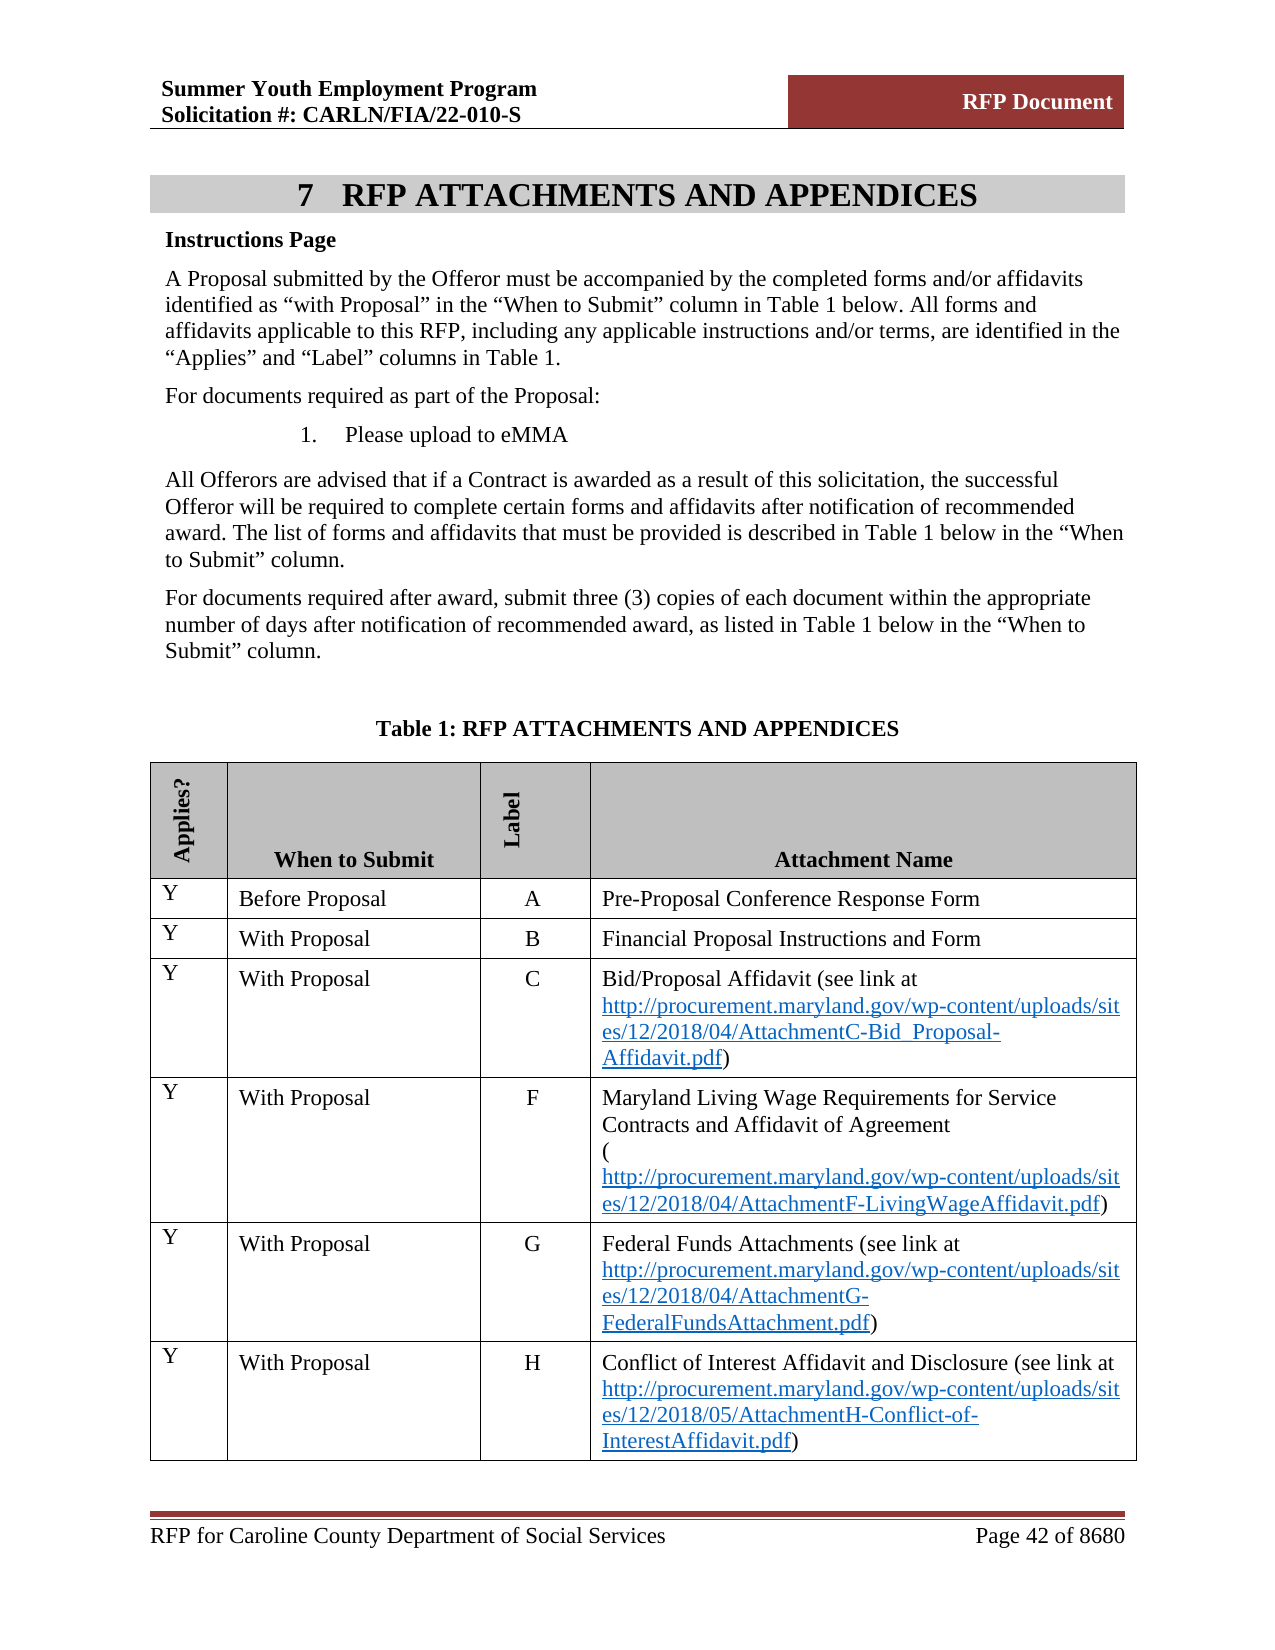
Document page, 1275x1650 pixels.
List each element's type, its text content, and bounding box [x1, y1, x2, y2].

table_cell Conflict of Interest Affidavit and Disclosure (see link at http://procurement.maryland.gov/wp-content/uploads/sites/12/2018/05/AttachmentH-Conflict-of-InterestAffidavit.pdf) [591, 1342, 1136, 1460]
table_header When to Submit [228, 763, 480, 878]
table_cell C [481, 959, 590, 1077]
text Please upload to eMMA [300, 421, 1125, 448]
table_cell With Proposal [228, 919, 480, 958]
table_cell With Proposal [228, 1078, 480, 1222]
table_cell Y [151, 1342, 227, 1460]
text All Offerors are advised that if a Contract is awarded as a result of this solicitation, the successful Offeror will be required to complete certain forms and affidavits after notification of recommended award. The list of forms and affidavits that must be provided is described in Table 1 below in the “When to Submit” column. [165, 467, 1125, 572]
table_cell Y [151, 879, 227, 918]
table_cell Y [151, 1223, 227, 1341]
table_cell Y [151, 1078, 227, 1222]
text Instructions Page [165, 226, 1125, 252]
subtitle RFP ATTACHMENTS AND APPENDICES [150, 175, 1125, 213]
table_cell With Proposal [228, 1223, 480, 1341]
table_header Label [481, 763, 590, 878]
table_cell Y [151, 919, 227, 958]
table_cell Maryland Living Wage Requirements for Service Contracts and Affidavit of Agreement (http://procurement.maryland.gov/wp-content/uploads/sites/12/2018/04/AttachmentF-LivingWageAffidavit.pdf) [591, 1078, 1136, 1222]
table_cell Before Proposal [228, 879, 480, 918]
table_header Attachment Name [591, 763, 1136, 878]
table_cell B [481, 919, 590, 958]
table_cell G [481, 1223, 590, 1341]
table_header Applies? [151, 763, 227, 878]
text For documents required after award, submit three (3) copies of each document within the appropriate number of days after notification of recommended award, as listed in Table 1 below in the “When to Submit” column. [165, 584, 1125, 663]
text A Proposal submitted by the Offeror must be accompanied by the completed forms and/or affidavits identified as “with Proposal” in the “When to Submit” column in Table 1 below. All forms and affidavits applicable to this RFP, including any applicable instructions and/or terms, are identified in the “Applies” and “Label” columns in Table 1. [165, 265, 1125, 370]
text Table 1: RFP ATTACHMENTS AND APPENDICES [150, 715, 1125, 741]
table_cell A [481, 879, 590, 918]
text For documents required as part of the Proposal: [165, 383, 1125, 409]
table_cell With Proposal [228, 1342, 480, 1460]
table_cell Federal Funds Attachments (see link at http://procurement.maryland.gov/wp-content/uploads/sites/12/2018/04/AttachmentG-FederalFundsAttachment.pdf) [591, 1223, 1136, 1341]
table_cell H [481, 1342, 590, 1460]
table_cell Pre-Proposal Conference Response Form [591, 879, 1136, 918]
table_cell With Proposal [228, 959, 480, 1077]
table_cell Bid/Proposal Affidavit (see link at http://procurement.maryland.gov/wp-content/uploads/sites/12/2018/04/AttachmentC-Bid_Proposal-Affidavit.pdf) [591, 959, 1136, 1077]
table_cell Financial Proposal Instructions and Form [591, 919, 1136, 958]
table_cell Y [151, 959, 227, 1077]
table_cell F [481, 1078, 590, 1222]
